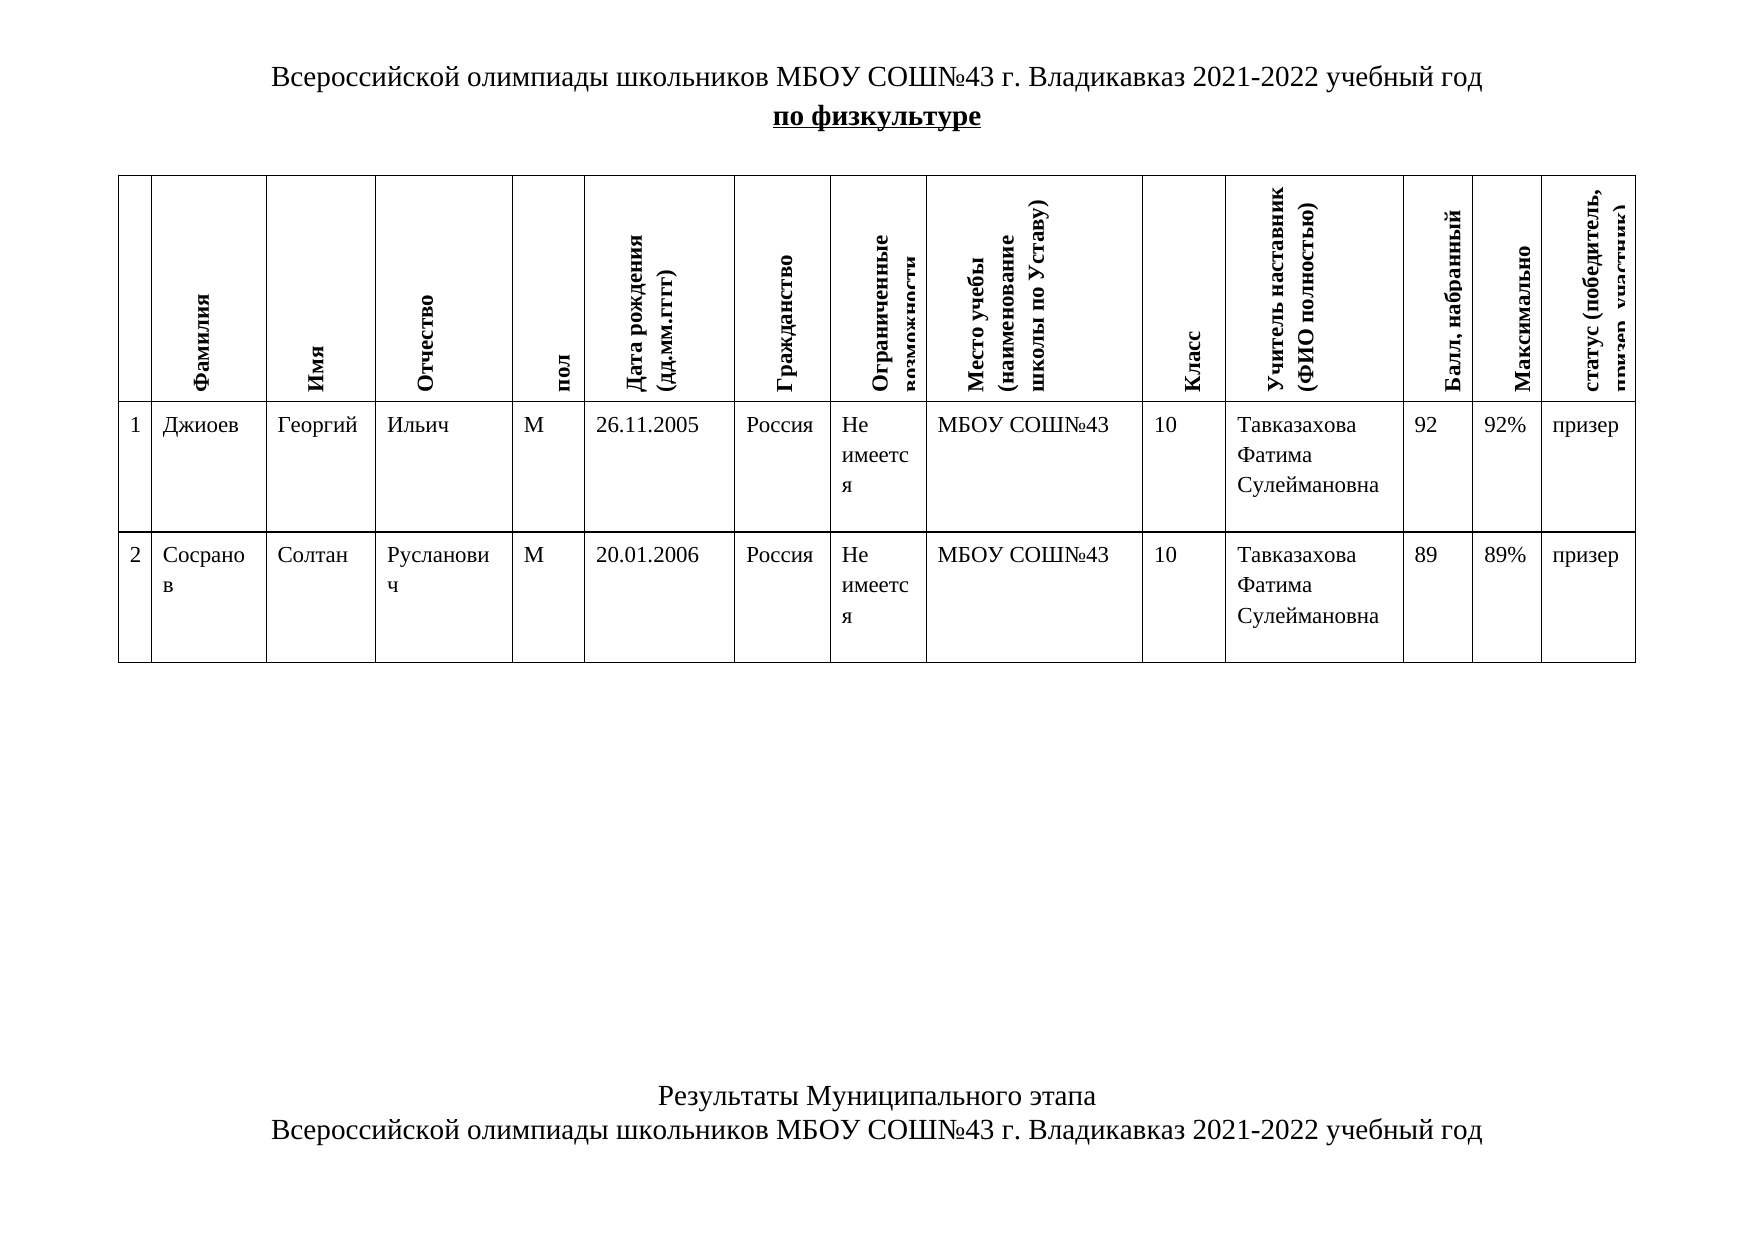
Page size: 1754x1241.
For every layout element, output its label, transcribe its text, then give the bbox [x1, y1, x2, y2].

text по физкультуре [118, 98, 1636, 131]
table_header Учитель наставник (ФИО полностью) [1226, 176, 1403, 401]
table_header Класс [1143, 176, 1225, 401]
table_header Фамилия [152, 176, 266, 401]
table_cell 26.11.2005 [585, 402, 734, 531]
table_cell 89 [1404, 533, 1472, 662]
table_cell 1 [119, 402, 151, 531]
table_cell Тавказахова Фатима Сулеймановна [1226, 533, 1403, 662]
table_cell Георгий [267, 402, 375, 531]
table_cell призер [1542, 533, 1635, 662]
table_cell Россия [735, 402, 830, 531]
table_cell Русланович [376, 533, 512, 662]
table_header Максимально возможный балл муниципального этапа [1473, 176, 1541, 401]
table_cell 92 [1404, 402, 1472, 531]
table_header Ограниченные возможности здоровья (имеются / не имеются [831, 176, 926, 401]
table_cell 92% [1473, 402, 1541, 531]
table_cell Сосранов [152, 533, 266, 662]
table_cell Джиоев [152, 402, 266, 531]
table_header Дата рождения (дд.мм.гггг) [585, 176, 734, 401]
table_header Имя [267, 176, 375, 401]
table_header № [119, 176, 151, 401]
table_cell М [513, 402, 584, 531]
table_cell Тавказахова Фатима Сулеймановна [1226, 402, 1403, 531]
table_cell 20.01.2006 [585, 533, 734, 662]
table_header Гражданство [735, 176, 830, 401]
table_cell М [513, 533, 584, 662]
table_cell призер [1542, 402, 1635, 531]
table_header Место учебы (наименование школы по Уставу) [927, 176, 1142, 401]
table_cell Россия [735, 533, 830, 662]
text Результаты Муниципального этапа [118, 1078, 1636, 1112]
table_header статус (победитель, призер, участник) [1542, 176, 1635, 401]
table_cell Ильич [376, 402, 512, 531]
table_cell Не имеется [831, 533, 926, 662]
table_header Отчество [376, 176, 512, 401]
table_cell Солтан [267, 533, 375, 662]
table_header Балл, набранный участником на муниципальном этапе [1404, 176, 1472, 401]
table_cell 10 [1143, 533, 1225, 662]
table_cell 2 [119, 533, 151, 662]
table_cell 10 [1143, 402, 1225, 531]
table_cell Не имеется [831, 402, 926, 531]
text Всероссийской олимпиады школьников МБОУ СОШ№43 г. Владикавказ 2021-2022 учебный год [118, 1112, 1636, 1145]
table_cell 89% [1473, 533, 1541, 662]
table_cell МБОУ СОШ№43 [927, 402, 1142, 531]
table_cell МБОУ СОШ№43 [927, 533, 1142, 662]
text Всероссийской олимпиады школьников МБОУ СОШ№43 г. Владикавказ 2021-2022 учебный год [118, 59, 1636, 93]
table_header пол [513, 176, 584, 401]
